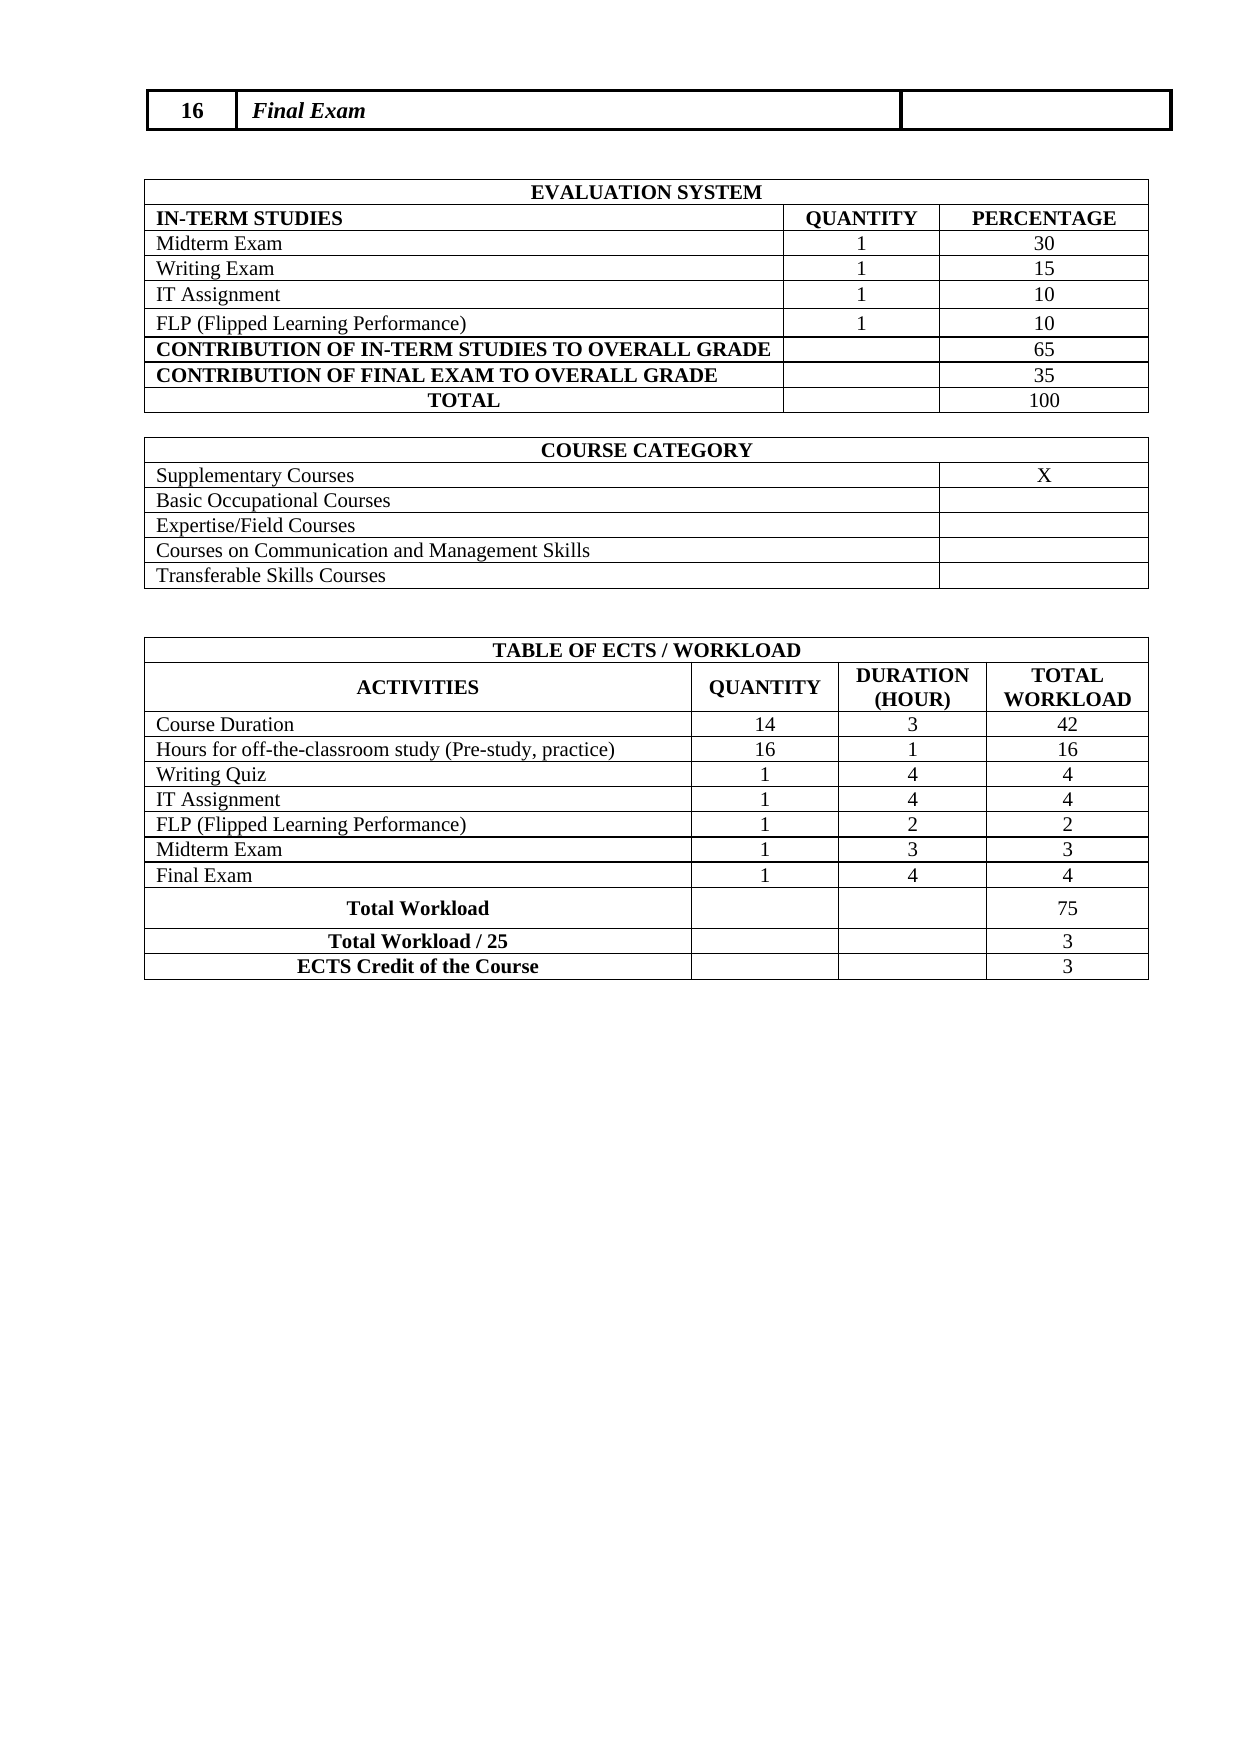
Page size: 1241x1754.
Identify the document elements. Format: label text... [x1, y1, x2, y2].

table_cell 15 [940, 256, 1148, 280]
table_cell 4 [839, 787, 986, 811]
table_cell 16 [692, 737, 838, 761]
table_cell TOTAL [145, 388, 783, 412]
table_cell IT Assignment [145, 787, 691, 811]
table_cell 1 [839, 737, 986, 761]
table_cell 4 [987, 762, 1148, 786]
table_cell 2 [839, 812, 986, 836]
table_cell 1 [784, 281, 939, 308]
table_cell [839, 929, 986, 953]
table_cell Final Exam [145, 863, 691, 887]
table_cell [839, 954, 986, 978]
table_cell 3 [987, 838, 1148, 861]
table_cell [940, 538, 1148, 562]
table_header EVALUATION SYSTEM [145, 180, 1148, 204]
table_cell [940, 488, 1148, 512]
table_cell 1 [784, 309, 939, 336]
table_cell [692, 888, 838, 928]
table_cell 10 [940, 309, 1148, 336]
table_cell 16 [149, 92, 235, 128]
table_cell 4 [987, 863, 1148, 887]
table_cell 1 [692, 863, 838, 887]
table_cell Total Workload / 25 [145, 929, 691, 953]
table_cell Basic Occupational Courses [145, 488, 939, 512]
table_header TABLE OF ECTS / WORKLOAD [145, 638, 1148, 662]
table_cell IT Assignment [145, 281, 783, 308]
table_cell [839, 888, 986, 928]
table_cell Midterm Exam [145, 231, 783, 254]
table_cell 35 [940, 363, 1148, 387]
table_cell 1 [784, 231, 939, 254]
table_cell Supplementary Courses [145, 463, 939, 487]
table_cell 1 [784, 256, 939, 280]
table_cell Courses on Communication and Management Skills [145, 538, 939, 562]
table_cell Transferable Skills Courses [145, 563, 939, 587]
table_cell 3 [839, 838, 986, 861]
table_cell CONTRIBUTION OF FINAL EXAM TO OVERALL GRADE [145, 363, 783, 387]
table_cell Hours for off-the-classroom study (Pre-study, practice) [145, 737, 691, 761]
table_cell [784, 338, 939, 361]
table_cell 4 [839, 863, 986, 887]
table_cell [940, 563, 1148, 587]
table_cell [903, 92, 1169, 128]
table_cell DURATION (HOUR) [839, 663, 986, 711]
table_cell [784, 363, 939, 387]
table_cell 1 [692, 787, 838, 811]
table_cell 4 [987, 787, 1148, 811]
table_cell [692, 929, 838, 953]
table_cell ACTIVITIES [145, 663, 691, 711]
table_header COURSE CATEGORY [145, 438, 1148, 462]
table_cell 30 [940, 231, 1148, 254]
table_cell 1 [692, 838, 838, 861]
table_cell CONTRIBUTION OF IN-TERM STUDIES TO OVERALL GRADE [145, 338, 783, 361]
table_cell Writing Exam [145, 256, 783, 280]
table_cell Course Duration [145, 712, 691, 736]
table_cell FLP (Flipped Learning Performance) [145, 309, 783, 336]
table_cell [784, 388, 939, 412]
table_cell Total Workload [145, 888, 691, 928]
table_cell ECTS Credit of the Course [145, 954, 691, 978]
table_cell TOTAL WORKLOAD [987, 663, 1148, 711]
table_cell 4 [839, 762, 986, 786]
table_cell Final Exam [238, 92, 899, 128]
table_cell QUANTITY [692, 663, 838, 711]
table_cell 1 [692, 812, 838, 836]
table_cell [940, 513, 1148, 537]
table_cell 65 [940, 338, 1148, 361]
table_cell FLP (Flipped Learning Performance) [145, 812, 691, 836]
table_cell PERCENTAGE [940, 205, 1148, 229]
table_cell 10 [940, 281, 1148, 308]
table_cell Expertise/Field Courses [145, 513, 939, 537]
table_cell 14 [692, 712, 838, 736]
table_cell 1 [692, 762, 838, 786]
table_cell 3 [987, 929, 1148, 953]
table_cell QUANTITY [784, 205, 939, 229]
table_cell 3 [987, 954, 1148, 978]
table_cell Writing Quiz [145, 762, 691, 786]
table_cell 42 [987, 712, 1148, 736]
table_cell X [940, 463, 1148, 487]
table_cell Midterm Exam [145, 838, 691, 861]
table_cell 2 [987, 812, 1148, 836]
table_cell IN-TERM STUDIES [145, 205, 783, 229]
table_cell 100 [940, 388, 1148, 412]
table_cell [692, 954, 838, 978]
table_cell 75 [987, 888, 1148, 928]
table_cell 16 [987, 737, 1148, 761]
table_cell 3 [839, 712, 986, 736]
